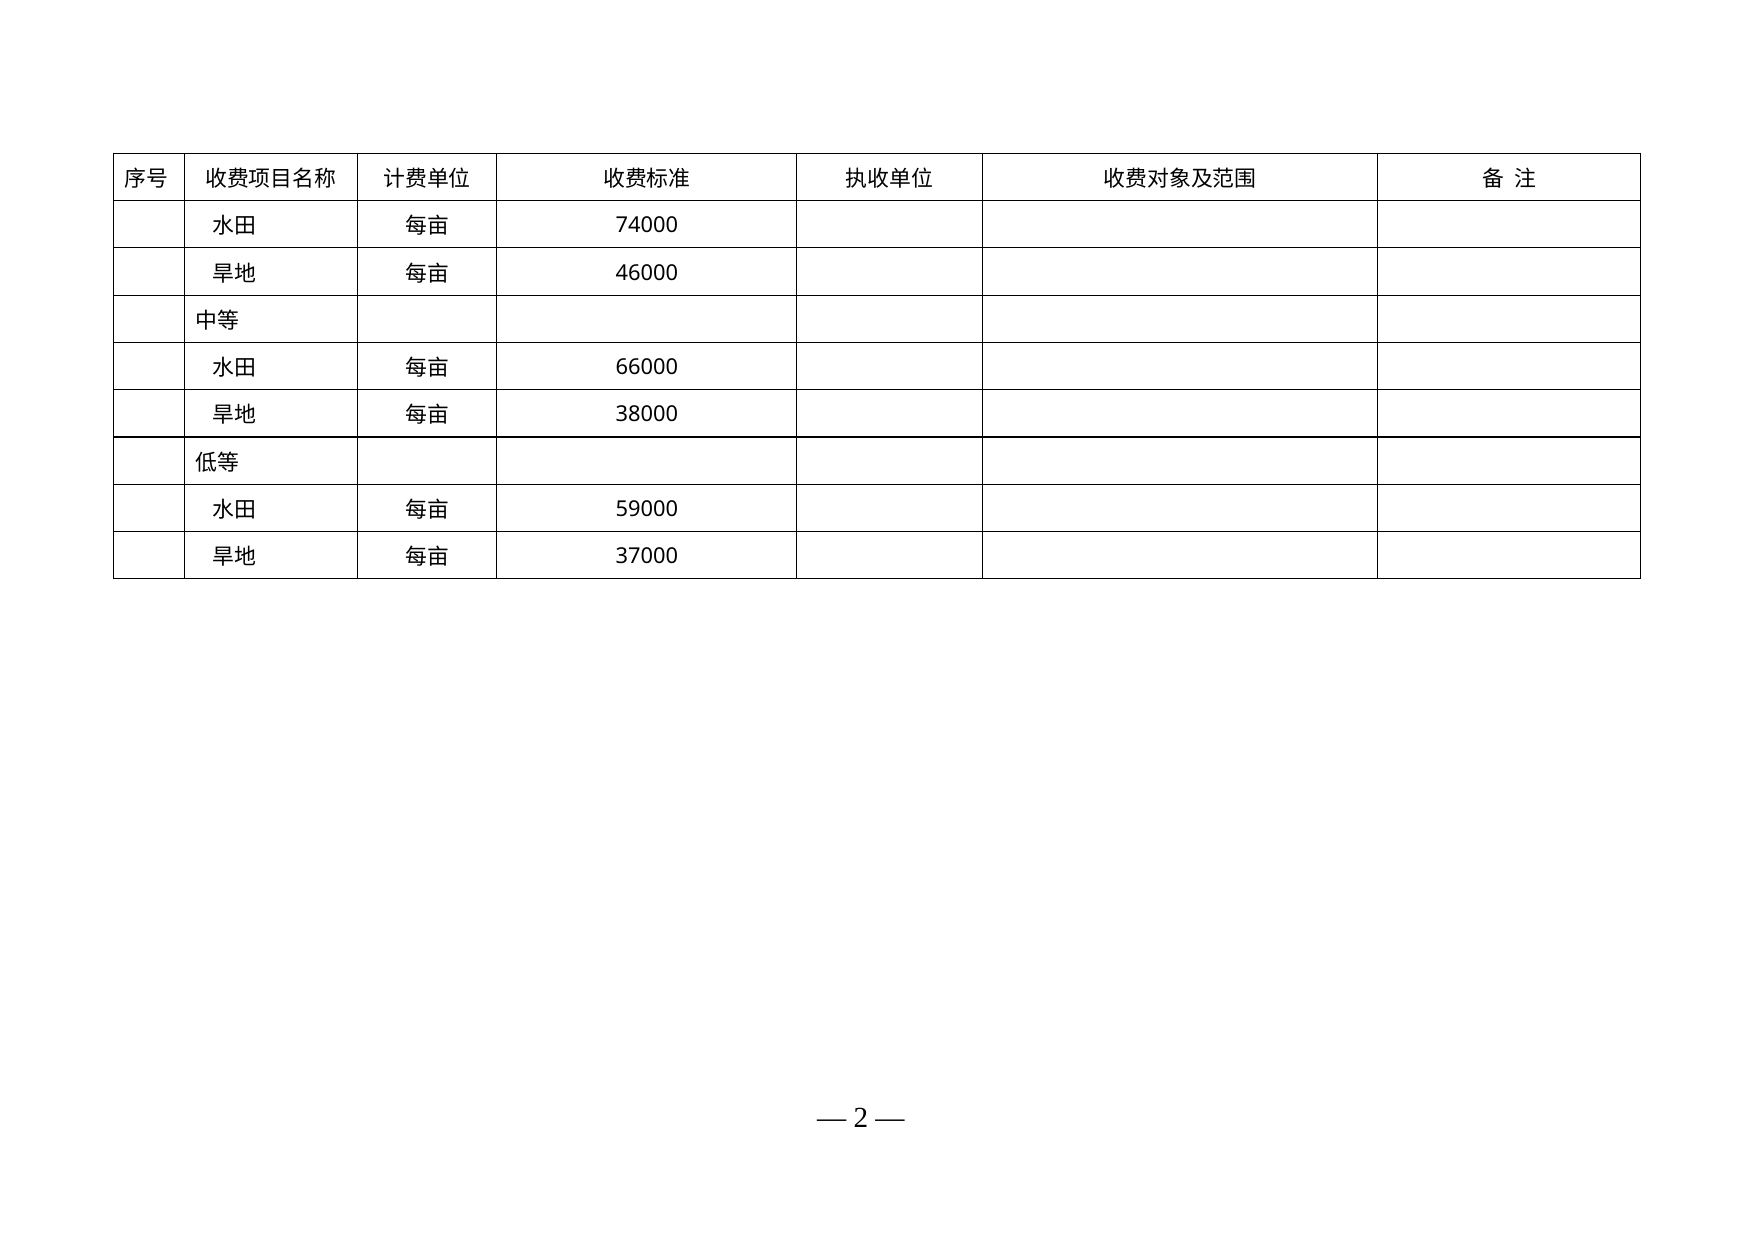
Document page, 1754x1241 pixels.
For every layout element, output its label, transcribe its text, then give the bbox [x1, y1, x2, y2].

table_cell [1378, 390, 1640, 436]
table_cell 66000 [497, 343, 796, 389]
table_cell [497, 296, 796, 342]
table_cell 46000 [497, 248, 796, 294]
table_cell [114, 485, 184, 531]
table_cell [797, 438, 982, 484]
table_cell [797, 296, 982, 342]
table_header 序号 [114, 154, 184, 200]
table_cell [1378, 201, 1640, 247]
table_cell [114, 438, 184, 484]
table_cell 38000 [497, 390, 796, 436]
table_cell [797, 532, 982, 578]
table_cell 旱地 [185, 532, 357, 578]
table_cell [1378, 248, 1640, 294]
table_cell [114, 296, 184, 342]
table_cell [114, 390, 184, 436]
table_cell [797, 485, 982, 531]
table_cell 旱地 [185, 390, 357, 436]
table_cell [1378, 343, 1640, 389]
table_cell [983, 390, 1377, 436]
table_cell [983, 296, 1377, 342]
table_cell 旱地 [185, 248, 357, 294]
table_cell 每亩 [358, 248, 496, 294]
table_header 计费单位 [358, 154, 496, 200]
table_cell 水田 [185, 485, 357, 531]
table_cell 每亩 [358, 201, 496, 247]
table_cell 每亩 [358, 485, 496, 531]
table_cell 37000 [497, 532, 796, 578]
table_cell 59000 [497, 485, 796, 531]
table_cell [983, 532, 1377, 578]
table_cell [1378, 438, 1640, 484]
table_cell [983, 201, 1377, 247]
table_cell [1378, 532, 1640, 578]
table_cell [114, 248, 184, 294]
table_header 收费对象及范围 [983, 154, 1377, 200]
table_header 收费项目名称 [185, 154, 357, 200]
table_cell [114, 532, 184, 578]
table_cell [797, 201, 982, 247]
table_cell [983, 438, 1377, 484]
table_cell [1378, 485, 1640, 531]
table_cell 74000 [497, 201, 796, 247]
table_cell 每亩 [358, 390, 496, 436]
table_cell [983, 485, 1377, 531]
table_cell [983, 343, 1377, 389]
table_cell 每亩 [358, 343, 496, 389]
table_cell [497, 438, 796, 484]
table_cell [797, 248, 982, 294]
table_cell [983, 248, 1377, 294]
table_cell [797, 390, 982, 436]
table_cell 低等 [185, 438, 357, 484]
table_cell [1378, 296, 1640, 342]
table_header 执收单位 [797, 154, 982, 200]
table_header 备 注 [1378, 154, 1640, 200]
table_header 收费标准 [497, 154, 796, 200]
table_cell [114, 201, 184, 247]
table_cell [358, 296, 496, 342]
table_cell 中等 [185, 296, 357, 342]
table_cell [114, 343, 184, 389]
table_cell [358, 438, 496, 484]
table_cell 水田 [185, 201, 357, 247]
table_cell [797, 343, 982, 389]
table_cell 每亩 [358, 532, 496, 578]
table_cell 水田 [185, 343, 357, 389]
